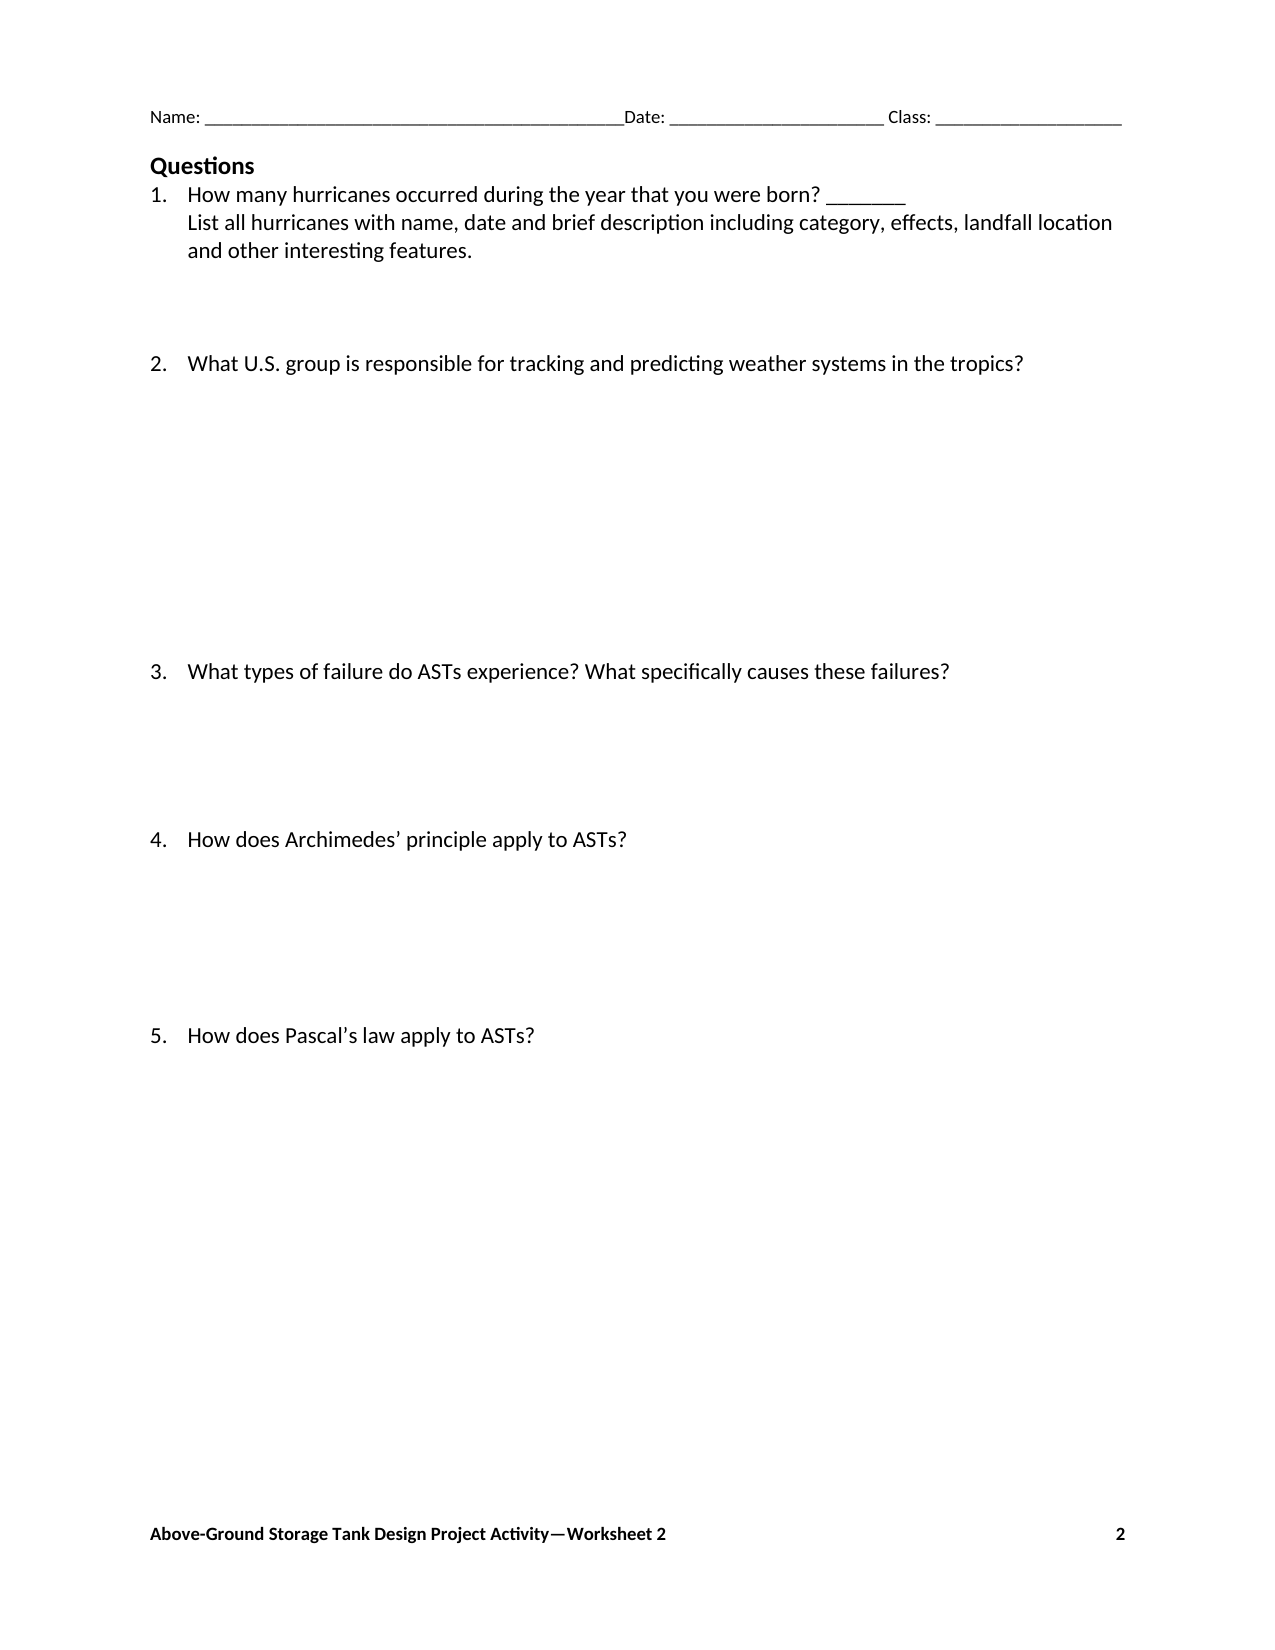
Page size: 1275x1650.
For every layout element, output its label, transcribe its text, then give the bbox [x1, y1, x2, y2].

list What U.S. group is responsible for tracking and predicting weather systems in the tropics? [150, 349, 1125, 377]
list How does Archimedes’ principle apply to ASTs? [150, 825, 1125, 853]
list How does Pascal’s law apply to ASTs? [150, 1021, 1125, 1049]
list How many hurricanes occurred during the year that you were born? _______ List all hurricanes with name, date and brief description including category, effects, landfall location and other interesting features. [150, 181, 1125, 264]
text Questions [150, 150, 1125, 181]
list What types of failure do ASTs experience? What specifically causes these failures? [150, 657, 1125, 685]
